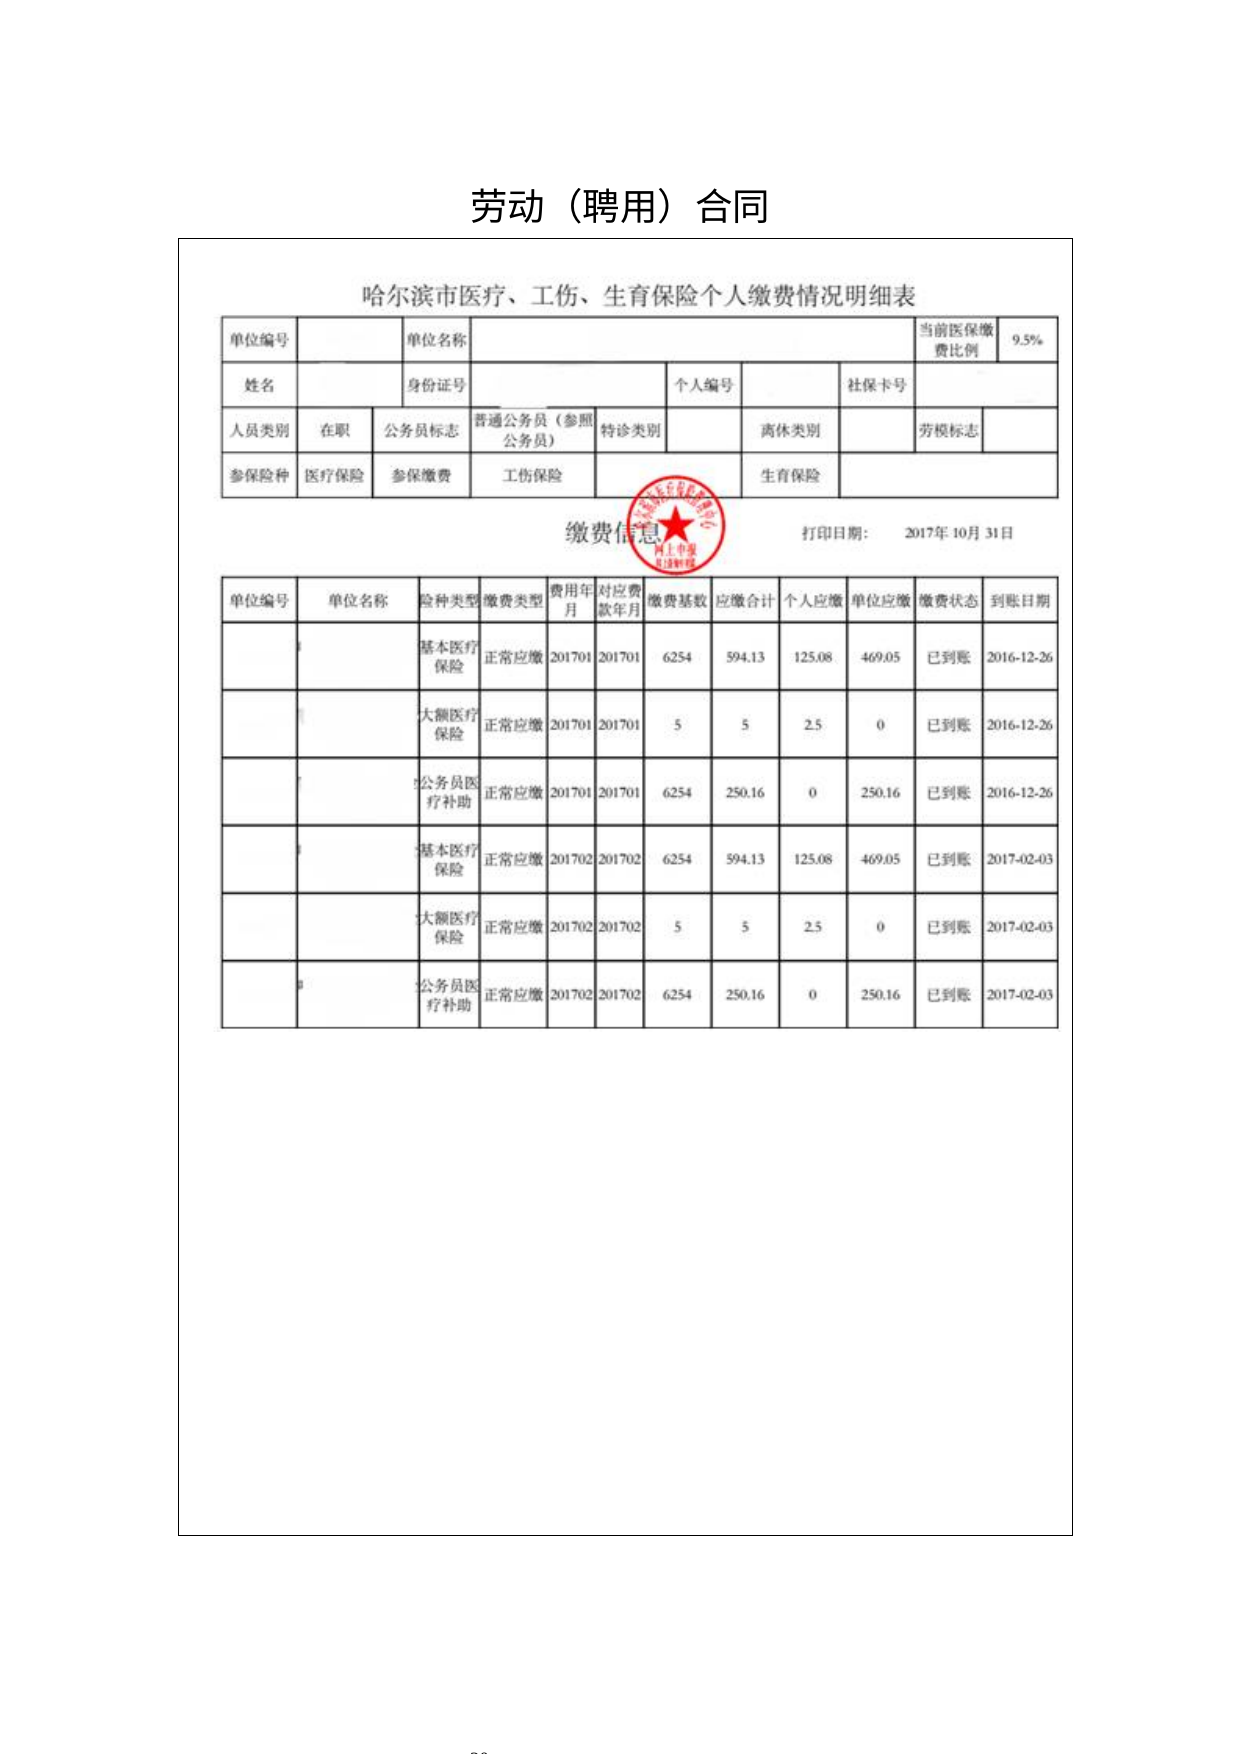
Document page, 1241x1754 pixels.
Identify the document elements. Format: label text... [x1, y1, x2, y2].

table_header [179, 239, 1072, 1534]
picture [189, 239, 1062, 1032]
text 劳动（聘用）合同 [177, 177, 1063, 231]
